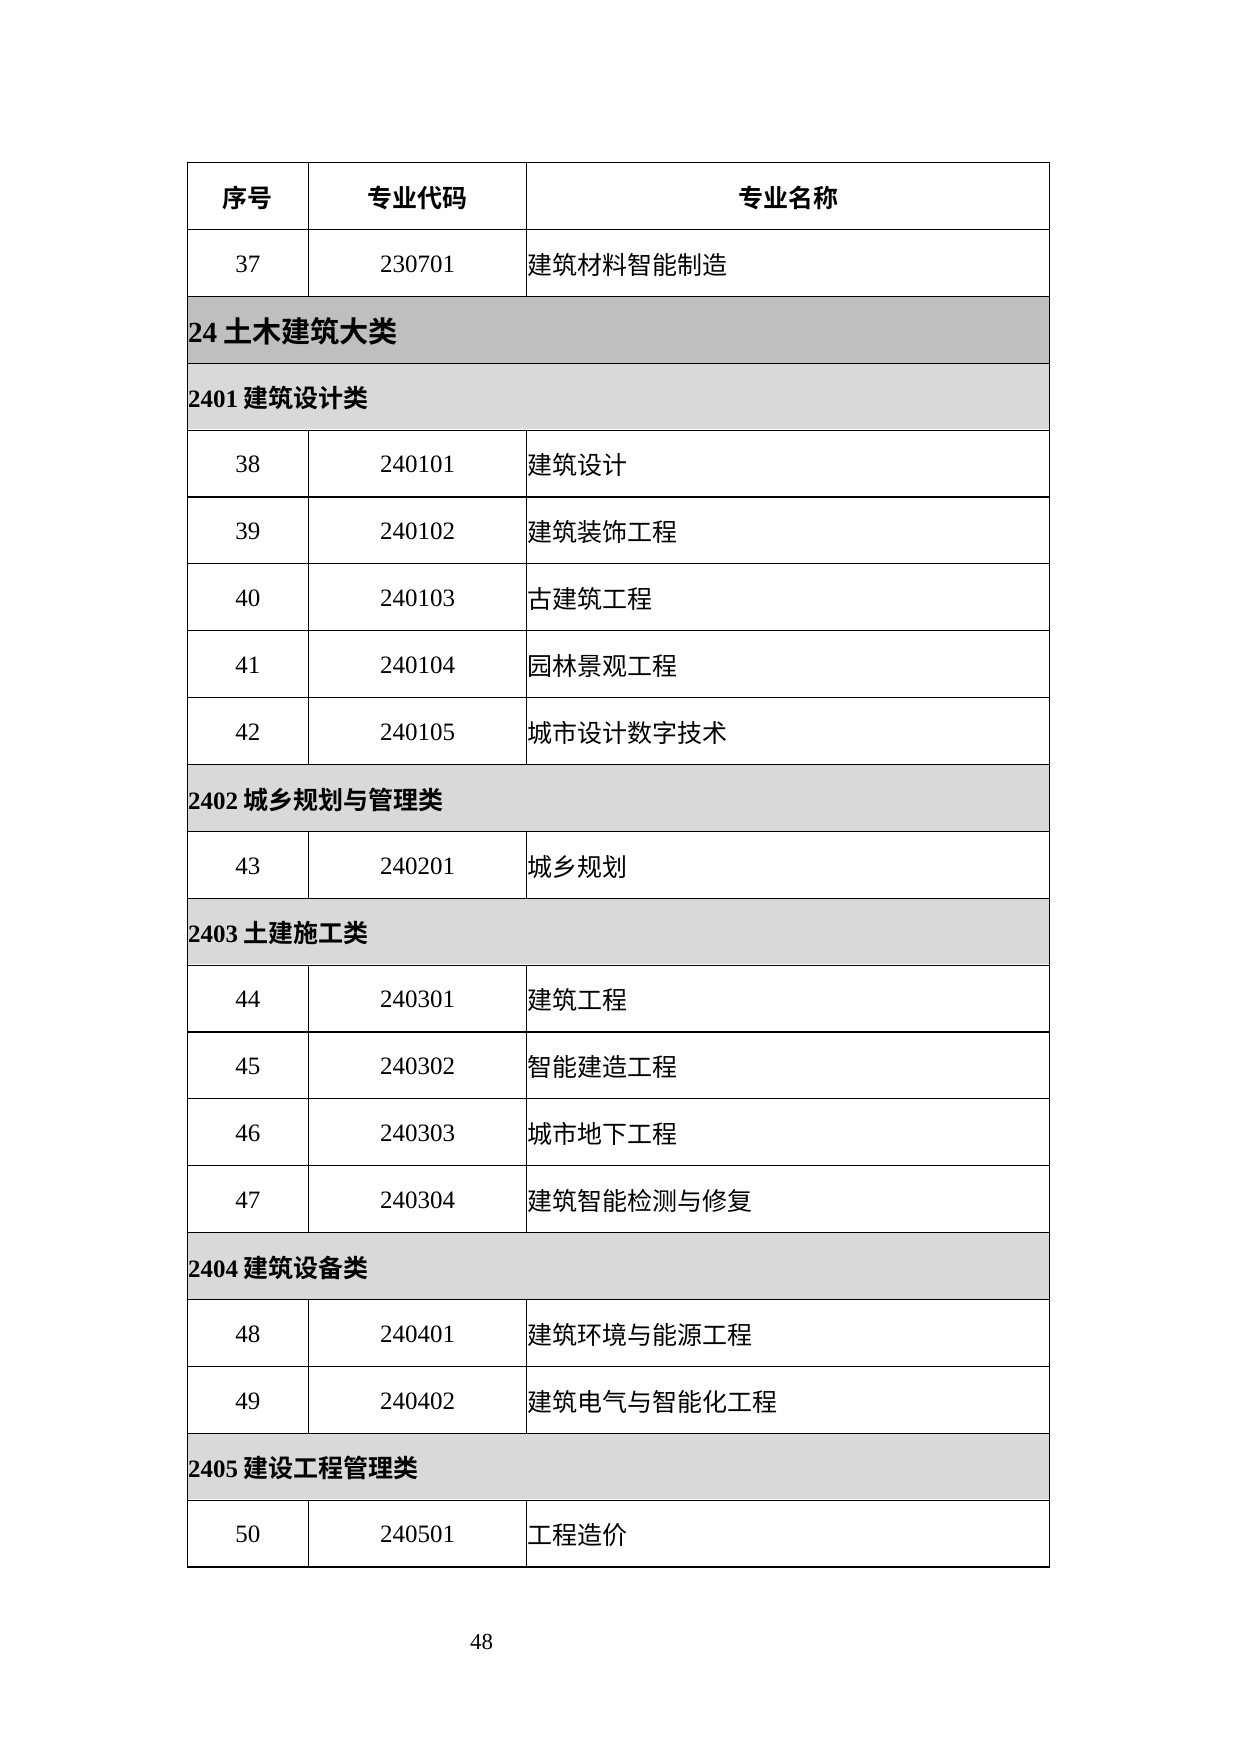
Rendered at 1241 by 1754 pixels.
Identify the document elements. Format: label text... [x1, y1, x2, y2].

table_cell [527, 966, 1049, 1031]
table_header 序号 [188, 163, 308, 229]
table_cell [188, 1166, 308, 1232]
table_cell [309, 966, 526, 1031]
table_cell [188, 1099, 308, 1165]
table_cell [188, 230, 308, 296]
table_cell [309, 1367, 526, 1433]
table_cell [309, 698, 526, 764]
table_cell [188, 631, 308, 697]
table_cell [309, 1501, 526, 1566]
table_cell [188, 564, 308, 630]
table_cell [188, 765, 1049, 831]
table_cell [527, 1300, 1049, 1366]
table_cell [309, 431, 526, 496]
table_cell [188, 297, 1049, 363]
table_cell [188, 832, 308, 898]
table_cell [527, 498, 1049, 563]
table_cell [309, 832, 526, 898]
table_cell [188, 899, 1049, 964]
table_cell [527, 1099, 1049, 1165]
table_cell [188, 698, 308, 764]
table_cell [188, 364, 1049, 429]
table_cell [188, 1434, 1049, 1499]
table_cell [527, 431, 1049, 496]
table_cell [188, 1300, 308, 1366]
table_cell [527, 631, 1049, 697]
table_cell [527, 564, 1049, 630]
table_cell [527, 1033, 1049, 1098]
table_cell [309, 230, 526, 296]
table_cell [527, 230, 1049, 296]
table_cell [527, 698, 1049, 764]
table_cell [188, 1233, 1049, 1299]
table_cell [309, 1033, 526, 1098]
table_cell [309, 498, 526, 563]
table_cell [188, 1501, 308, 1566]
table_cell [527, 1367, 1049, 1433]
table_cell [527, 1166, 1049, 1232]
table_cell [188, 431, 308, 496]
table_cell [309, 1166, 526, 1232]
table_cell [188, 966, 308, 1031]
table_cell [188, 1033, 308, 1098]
table_header 专业代码 [309, 163, 526, 229]
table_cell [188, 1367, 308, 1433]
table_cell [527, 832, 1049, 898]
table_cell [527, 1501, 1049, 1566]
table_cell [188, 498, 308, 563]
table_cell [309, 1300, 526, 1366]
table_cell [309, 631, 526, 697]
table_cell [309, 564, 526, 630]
table_header 专业名称 [527, 163, 1049, 229]
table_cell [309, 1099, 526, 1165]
